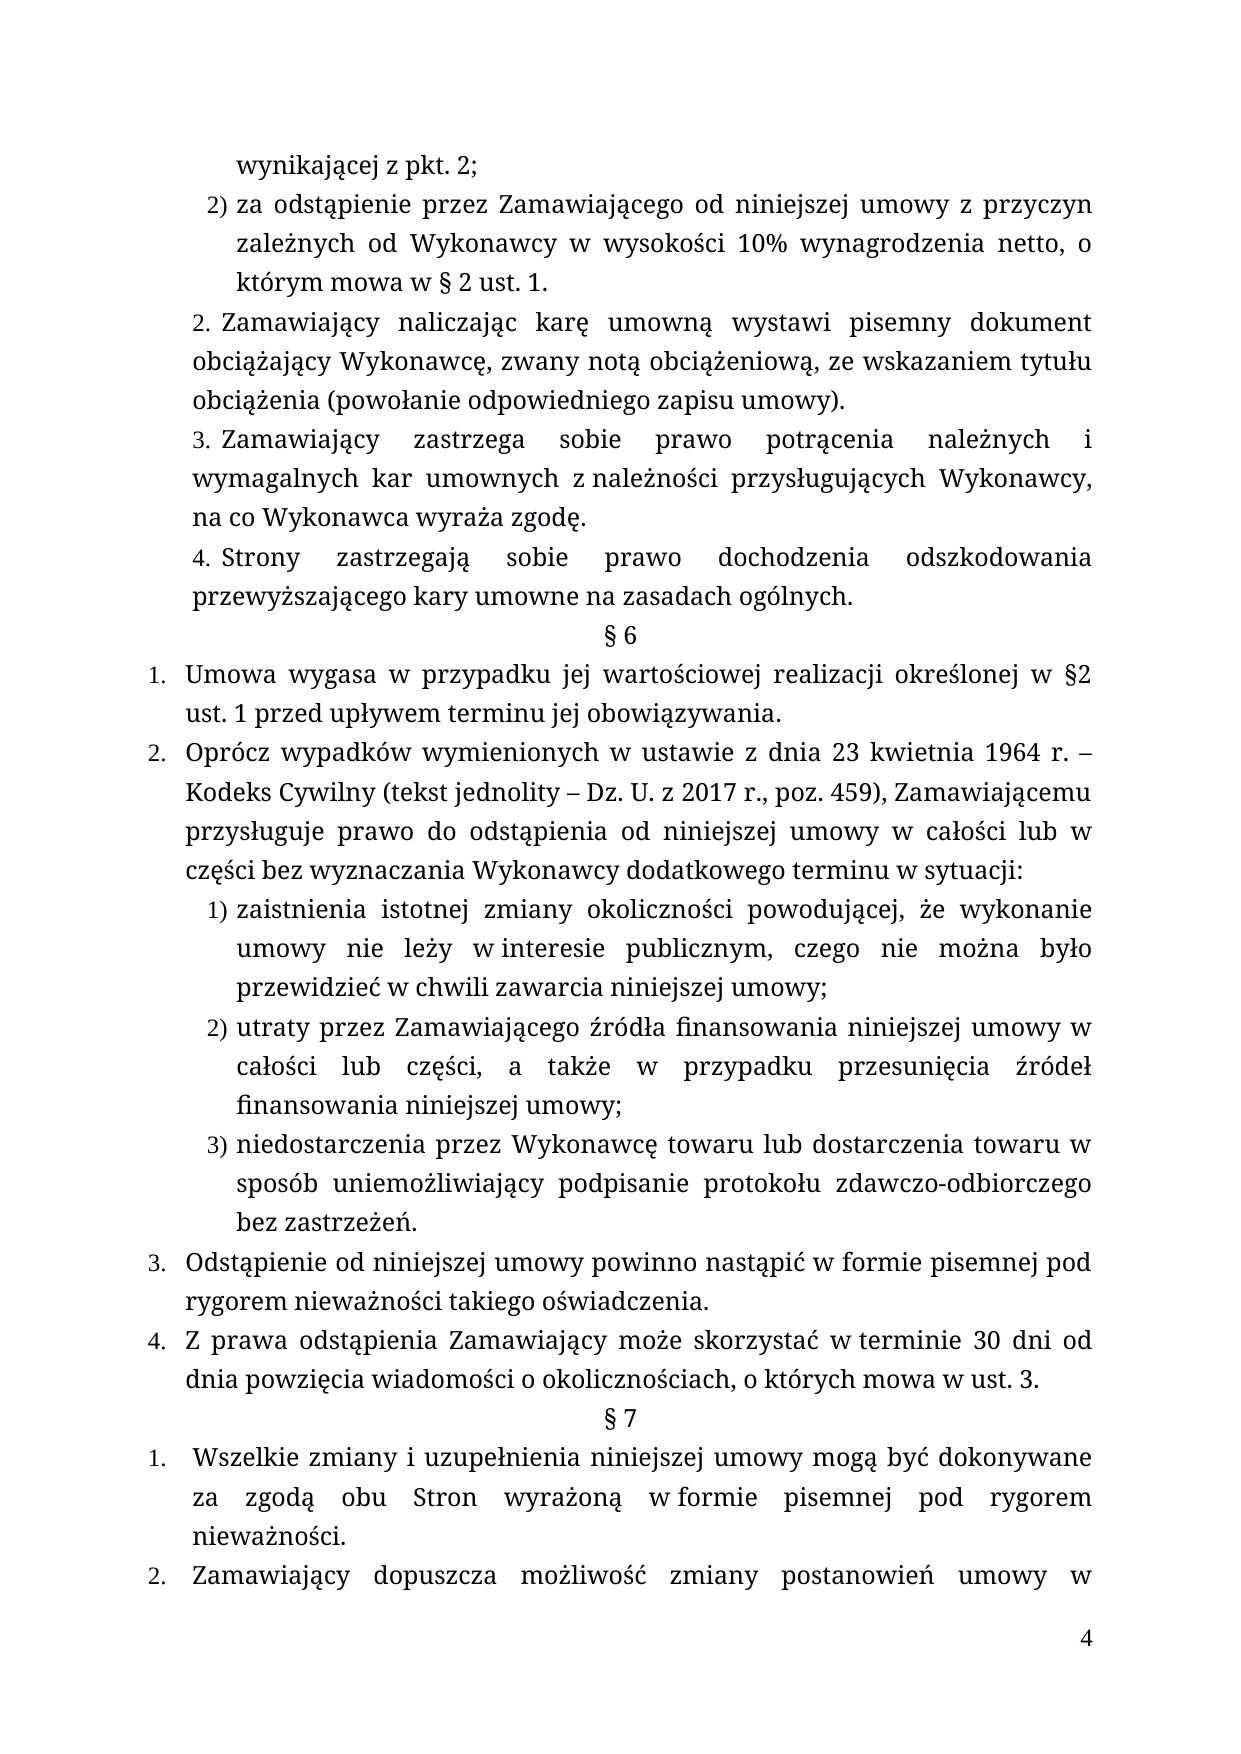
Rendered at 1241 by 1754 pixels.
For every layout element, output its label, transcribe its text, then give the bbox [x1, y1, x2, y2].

list zaistnienia istotnej zmiany okoliczności powodującej, że wykonanie umowy nie leży w interesie publicznym, czego nie można było przewidzieć w chwili zawarcia niniejszej umowy; [207, 892, 1093, 1004]
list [207, 148, 1093, 182]
list za odstąpienie przez Zamawiającego od niniejszej umowy z przyczyn zależnych od Wykonawcy w wysokości 10% wynagrodzenia netto, o którym mowa w § 2 ust. 1. [207, 187, 1093, 299]
list Wszelkie zmiany i uzupełnienia niniejszej umowy mogą być dokonywane za zgodą obu Stron wyrażoną w formie pisemnej pod rygorem nieważności. [148, 1440, 1093, 1552]
list niedostarczenia przez Wykonawcę towaru lub dostarczenia towaru w sposób uniemożliwiający podpisanie protokołu zdawczo-odbiorczego bez zastrzeżeń. [207, 1127, 1093, 1239]
list Zamawiający zastrzega sobie prawo potrącenia należnych i wymagalnych kar umownych z należności przysługujących Wykonawcy, na co Wykonawca wyraża zgodę. [192, 422, 1093, 534]
list Strony zastrzegają sobie prawo dochodzenia odszkodowania przewyższającego kary umowne na zasadach ogólnych. [192, 539, 1093, 612]
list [148, 1558, 1093, 1592]
text § 6 [148, 618, 1093, 652]
text § 7 [148, 1401, 1093, 1435]
list Oprócz wypadków wymienionych w ustawie z dnia 23 kwietnia 1964 r. – Kodeks Cywilny (tekst jednolity – Dz. U. z 2017 r., poz. 459), Zamawiającemu przysługuje prawo do odstąpienia od niniejszej umowy w całości lub w części bez wyznaczania Wykonawcy dodatkowego terminu w sytuacji: [148, 735, 1093, 887]
list Umowa wygasa w przypadku jej wartościowej realizacji określonej w §2 ust. 1 przed upływem terminu jej obowiązywania. [148, 657, 1093, 730]
list Z prawa odstąpienia Zamawiający może skorzystać w terminie 30 dni od dnia powzięcia wiadomości o okolicznościach, o których mowa w ust. 3. [148, 1323, 1093, 1396]
list Zamawiający naliczając karę umowną wystawi pisemny dokument obciążający Wykonawcę, zwany notą obciążeniową, ze wskazaniem tytułu obciążenia (powołanie odpowiedniego zapisu umowy). [192, 304, 1093, 417]
list utraty przez Zamawiającego źródła finansowania niniejszej umowy w całości lub części, a także w przypadku przesunięcia źródeł finansowania niniejszej umowy; [207, 1009, 1093, 1122]
list Odstąpienie od niniejszej umowy powinno nastąpić w formie pisemnej pod rygorem nieważności takiego oświadczenia. [148, 1244, 1093, 1317]
